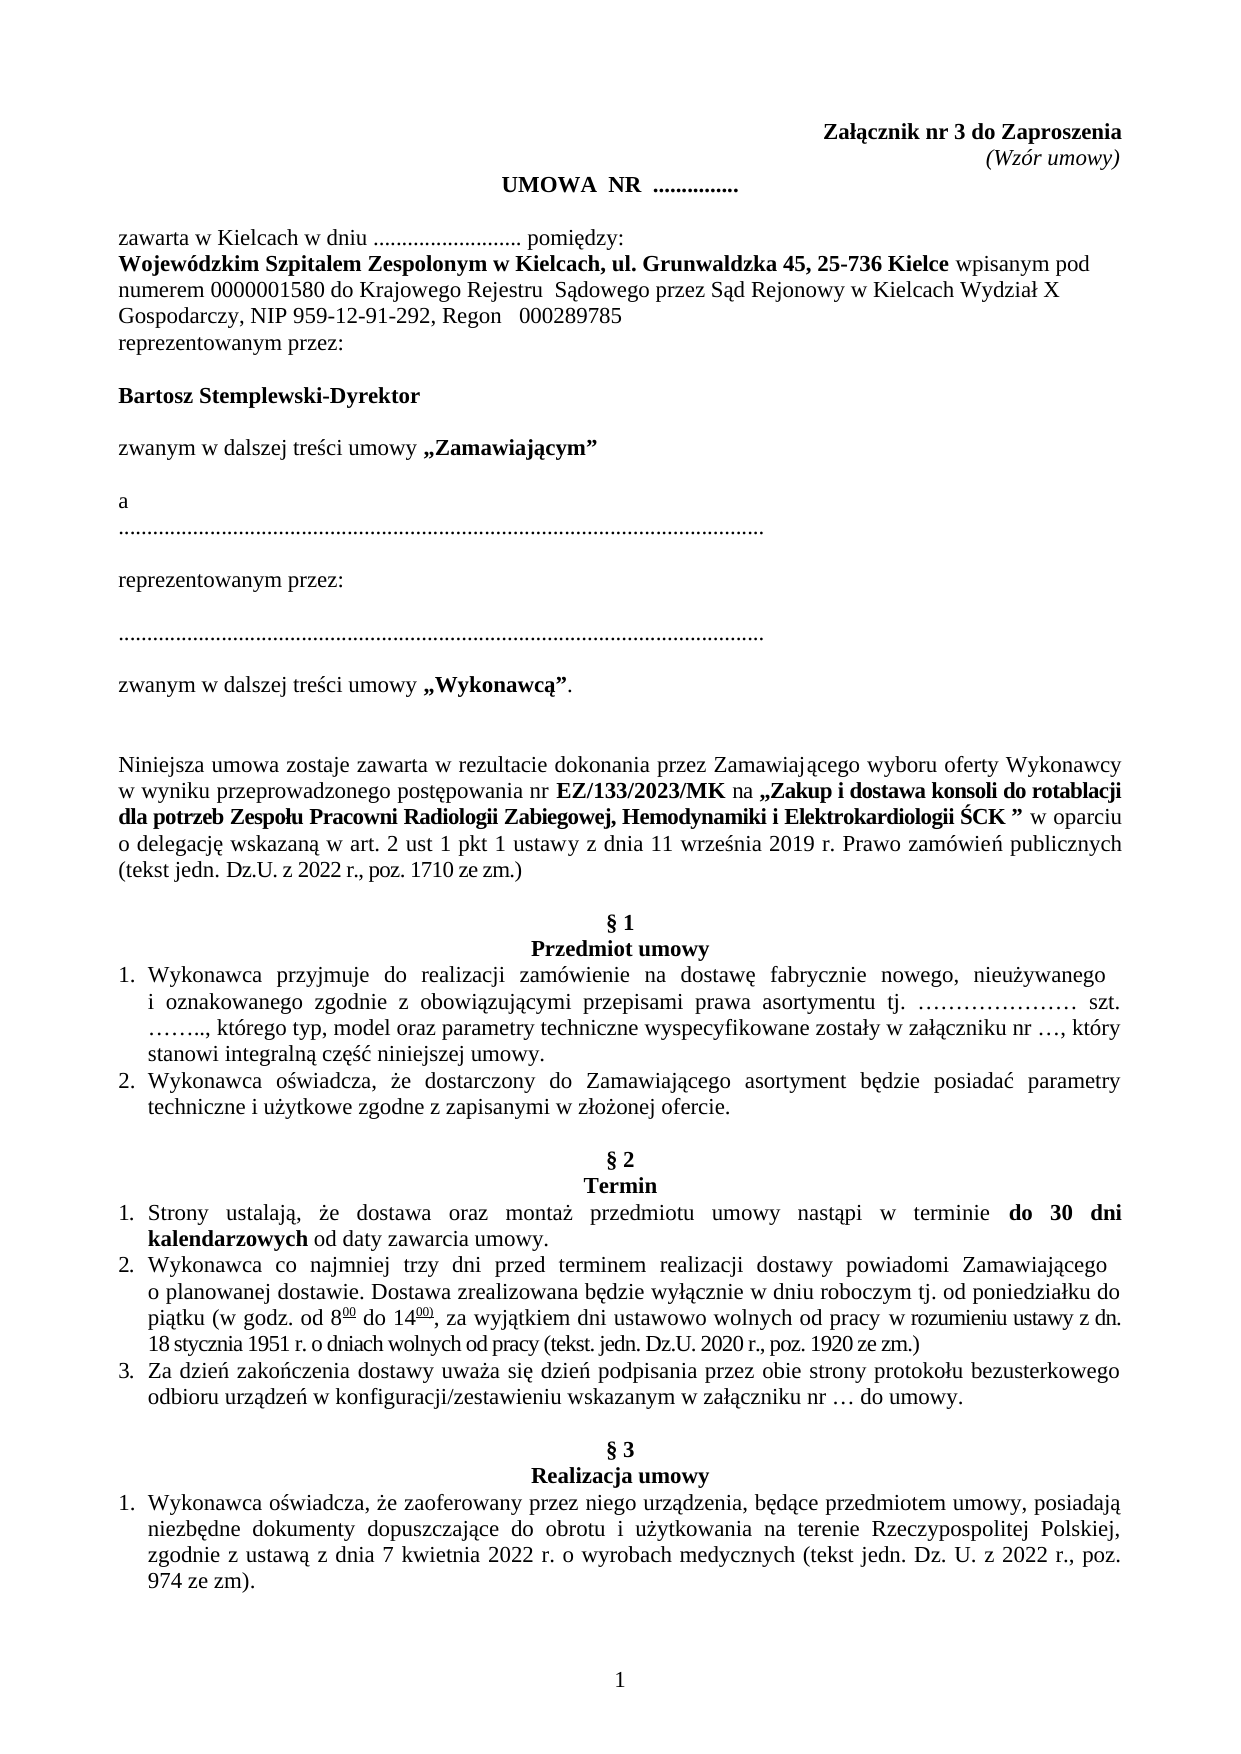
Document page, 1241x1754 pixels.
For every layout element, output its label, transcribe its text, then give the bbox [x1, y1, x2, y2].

text § 2 [118, 1146, 1122, 1172]
text Wojewódzkim Szpitalem Zespolonym w Kielcach, ul. Grunwaldzka 45, 25-736 Kielce wpisanym pod numerem 0000001580 do Krajowego Rejestru Sądowego przez Sąd Rejonowy w Kielcach Wydział X Gospodarczy, NIP 959-12-91-292, Regon 000289785 [118, 250, 1122, 329]
list Wykonawca co najmniej trzy dni przed terminem realizacji dostawy powiadomi Zamawiającego o planowanej dostawie. Dostawa zrealizowana będzie wyłącznie w dniu roboczym tj. od poniedziałku do piątku (w godz. od 800 do 1400), za wyjątkiem dni ustawowo wolnych od pracy w rozumieniu ustawy z dn. 18 stycznia 1951 r. o dniach wolnych od pracy (tekst. jedn. Dz.U. 2020 r., poz. 1920 ze zm.) [118, 1251, 1122, 1357]
text Bartosz Stemplewski-Dyrektor [118, 382, 1122, 408]
list Wykonawca oświadcza, że zaoferowany przez niego urządzenia, będące przedmiotem umowy, posiadają niezbędne dokumenty dopuszczające do obrotu i użytkowania na terenie Rzeczypospolitej Polskiej, zgodnie z ustawą z dnia 7 kwietnia 2022 r. o wyrobach medycznych (tekst jedn. Dz. U. z 2022 r., poz. 974 ze zm). [118, 1488, 1122, 1594]
text ................................................................................................................. [118, 619, 1122, 645]
text zwanym w dalszej treści umowy „Wykonawcą”. [118, 672, 1122, 698]
subtitle UMOWA NR ............... [118, 171, 1122, 197]
text reprezentowanym przez: [118, 566, 1122, 592]
text Termin [118, 1172, 1122, 1199]
text a [118, 487, 1122, 513]
list Wykonawca przyjmuje do realizacji zamówienie na dostawę fabrycznie nowego, nieużywanego i oznakowanego zgodnie z obowiązującymi przepisami prawa asortymentu tj. ………………… szt. …….., którego typ, model oraz parametry techniczne wyspecyfikowane zostały w załączniku nr …, który stanowi integralną część niniejszej umowy. [118, 961, 1122, 1067]
text § 3 [118, 1436, 1122, 1462]
text Realizacja umowy [118, 1462, 1122, 1488]
text zawarta w Kielcach w dniu .......................... pomiędzy: [118, 223, 1122, 250]
text ................................................................................................................. [118, 513, 1122, 540]
subtitle Załącznik nr 3 do Zaproszenia [118, 118, 1122, 144]
list Za dzień zakończenia dostawy uważa się dzień podpisania przez obie strony protokołu bezusterkowego odbioru urządzeń w konfiguracji/zestawieniu wskazanym w załączniku nr … do umowy. [118, 1357, 1122, 1409]
text reprezentowanym przez: [118, 329, 1122, 355]
text (Wzór umowy) [118, 144, 1122, 171]
text Niniejsza umowa zostaje zawarta w rezultacie dokonania przez Zamawiającego wyboru oferty Wykonawcy w wyniku przeprowadzonego postępowania nr EZ/133/2023/MK na „Zakup i dostawa konsoli do rotablacji dla potrzeb Zespołu Pracowni Radiologii Zabiegowej, Hemodynamiki i Elektrokardiologii ŚCK ” w oparciu o delegację wskazaną w art. 2 ust 1 pkt 1 ustawy z dnia 11 września 2019 r. Prawo zamówień publicznych (tekst jedn. Dz.U. z 2022 r., poz. 1710 ze zm.) [118, 751, 1122, 882]
text zwanym w dalszej treści umowy „Zamawiającym” [118, 434, 1122, 461]
list Strony ustalają, że dostawa oraz montaż przedmiotu umowy nastąpi w terminie do 30 dni kalendarzowych od daty zawarcia umowy. [118, 1199, 1122, 1251]
list Wykonawca oświadcza, że dostarczony do Zamawiającego asortyment będzie posiadać parametry techniczne i użytkowe zgodne z zapisanymi w złożonej ofercie. [118, 1067, 1122, 1119]
text Przedmiot umowy [118, 935, 1122, 961]
text § 1 [118, 909, 1122, 935]
